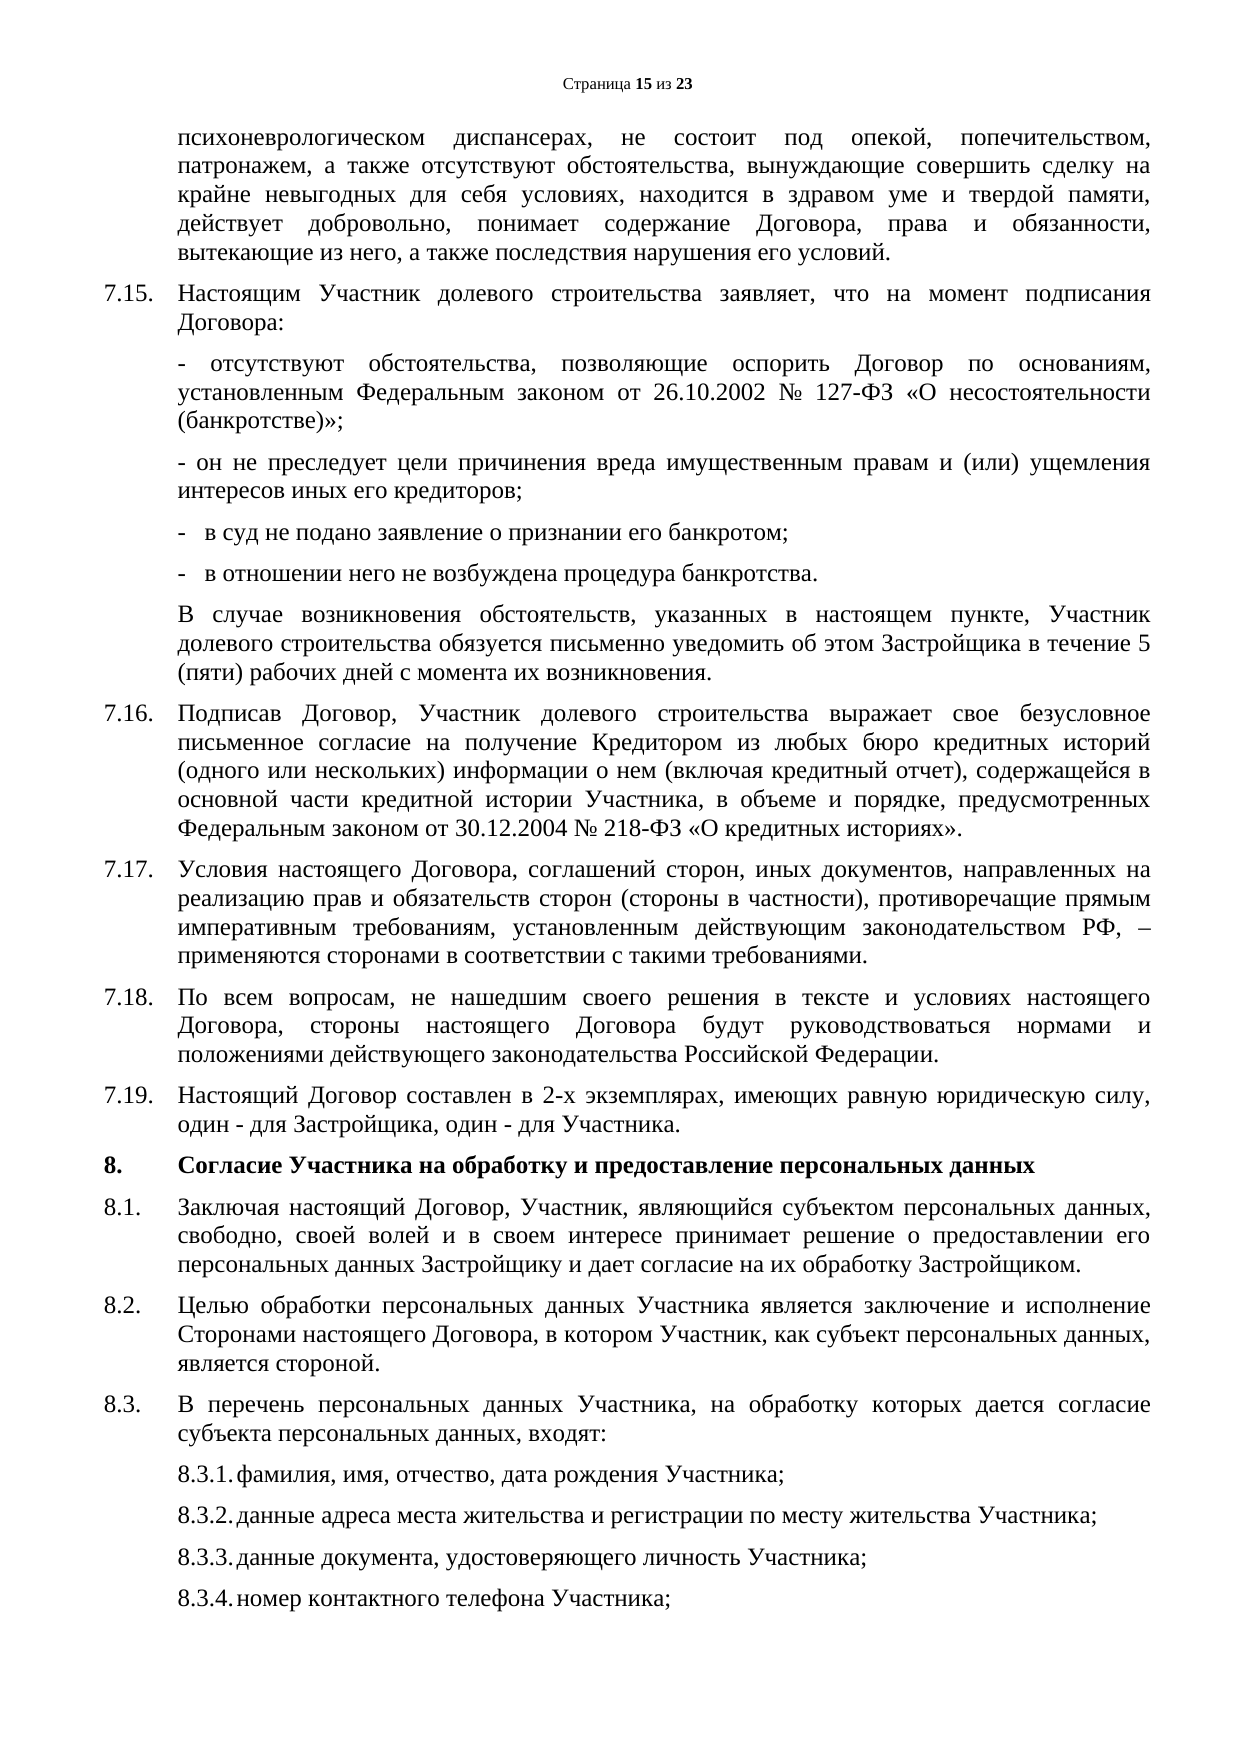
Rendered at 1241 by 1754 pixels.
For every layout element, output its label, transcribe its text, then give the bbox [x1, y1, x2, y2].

list По всем вопросам, не нашедшим своего решения в тексте и условиях настоящего Договора, стороны настоящего Договора будут руководствоваться нормами и положениями действующего законодательства Российской Федерации. [103, 982, 1152, 1068]
text - в суд не подано заявление о признании его банкротом; [177, 517, 1152, 545]
list Настоящим Участник долевого строительства заявляет, что на момент подписания Договора: [103, 278, 1152, 335]
text В случае возникновения обстоятельств, указанных в настоящем пункте, Участник долевого строительства обязуется письменно уведомить об этом Застройщика в течение 5 (пяти) рабочих дней с момента их возникновения. [177, 599, 1152, 685]
list Подписав Договор, Участник долевого строительства выражает свое безусловное письменное согласие на получение Кредитором из любых бюро кредитных историй (одного или нескольких) информации о нем (включая кредитный отчет), содержащейся в основной части кредитной истории Участника, в объеме и порядке, предусмотренных Федеральным законом от 30.12.2004 № 218-ФЗ «О кредитных историях». [103, 698, 1152, 842]
list фамилия, имя, отчество, дата рождения Участника; [177, 1459, 1152, 1488]
list Целью обработки персональных данных Участника является заключение и исполнение Сторонами настоящего Договора, в котором Участник, как субъект персональных данных, является стороной. [103, 1290, 1152, 1377]
list В перечень персональных данных Участника, на обработку которых дается согласие субъекта персональных данных, входят: [103, 1389, 1152, 1447]
list Условия настоящего Договора, соглашений сторон, иных документов, направленных на реализацию прав и обязательств сторон (стороны в частности), противоречащие прямым императивным требованиям, установленным действующим законодательством РФ, – применяются сторонами в соответствии с такими требованиями. [103, 854, 1152, 969]
list номер контактного телефона Участника; [177, 1583, 1152, 1612]
list Согласие Участника на обработку и предоставление персональных данных [103, 1150, 1152, 1179]
text - он не преследует цели причинения вреда имущественным правам и (или) ущемления интересов иных его кредиторов; [177, 447, 1152, 504]
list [103, 122, 1152, 265]
text - отсутствуют обстоятельства, позволяющие оспорить Договор по основаниям, установленным Федеральным законом от 26.10.2002 № 127-ФЗ «О несостоятельности (банкротстве)»; [177, 348, 1152, 434]
list Настоящий Договор составлен в 2-х экземплярах, имеющих равную юридическую силу, один - для Застройщика, один - для Участника. [103, 1080, 1152, 1138]
list Заключая настоящий Договор, Участник, являющийся субъектом персональных данных, свободно, своей волей и в своем интересе принимает решение о предоставлении его персональных данных Застройщику и дает согласие на их обработку Застройщиком. [103, 1192, 1152, 1278]
list данные адреса места жительства и регистрации по месту жительства Участника; [177, 1500, 1152, 1529]
text - в отношении него не возбуждена процедура банкротства. [177, 558, 1152, 587]
list данные документа, удостоверяющего личность Участника; [177, 1542, 1152, 1570]
